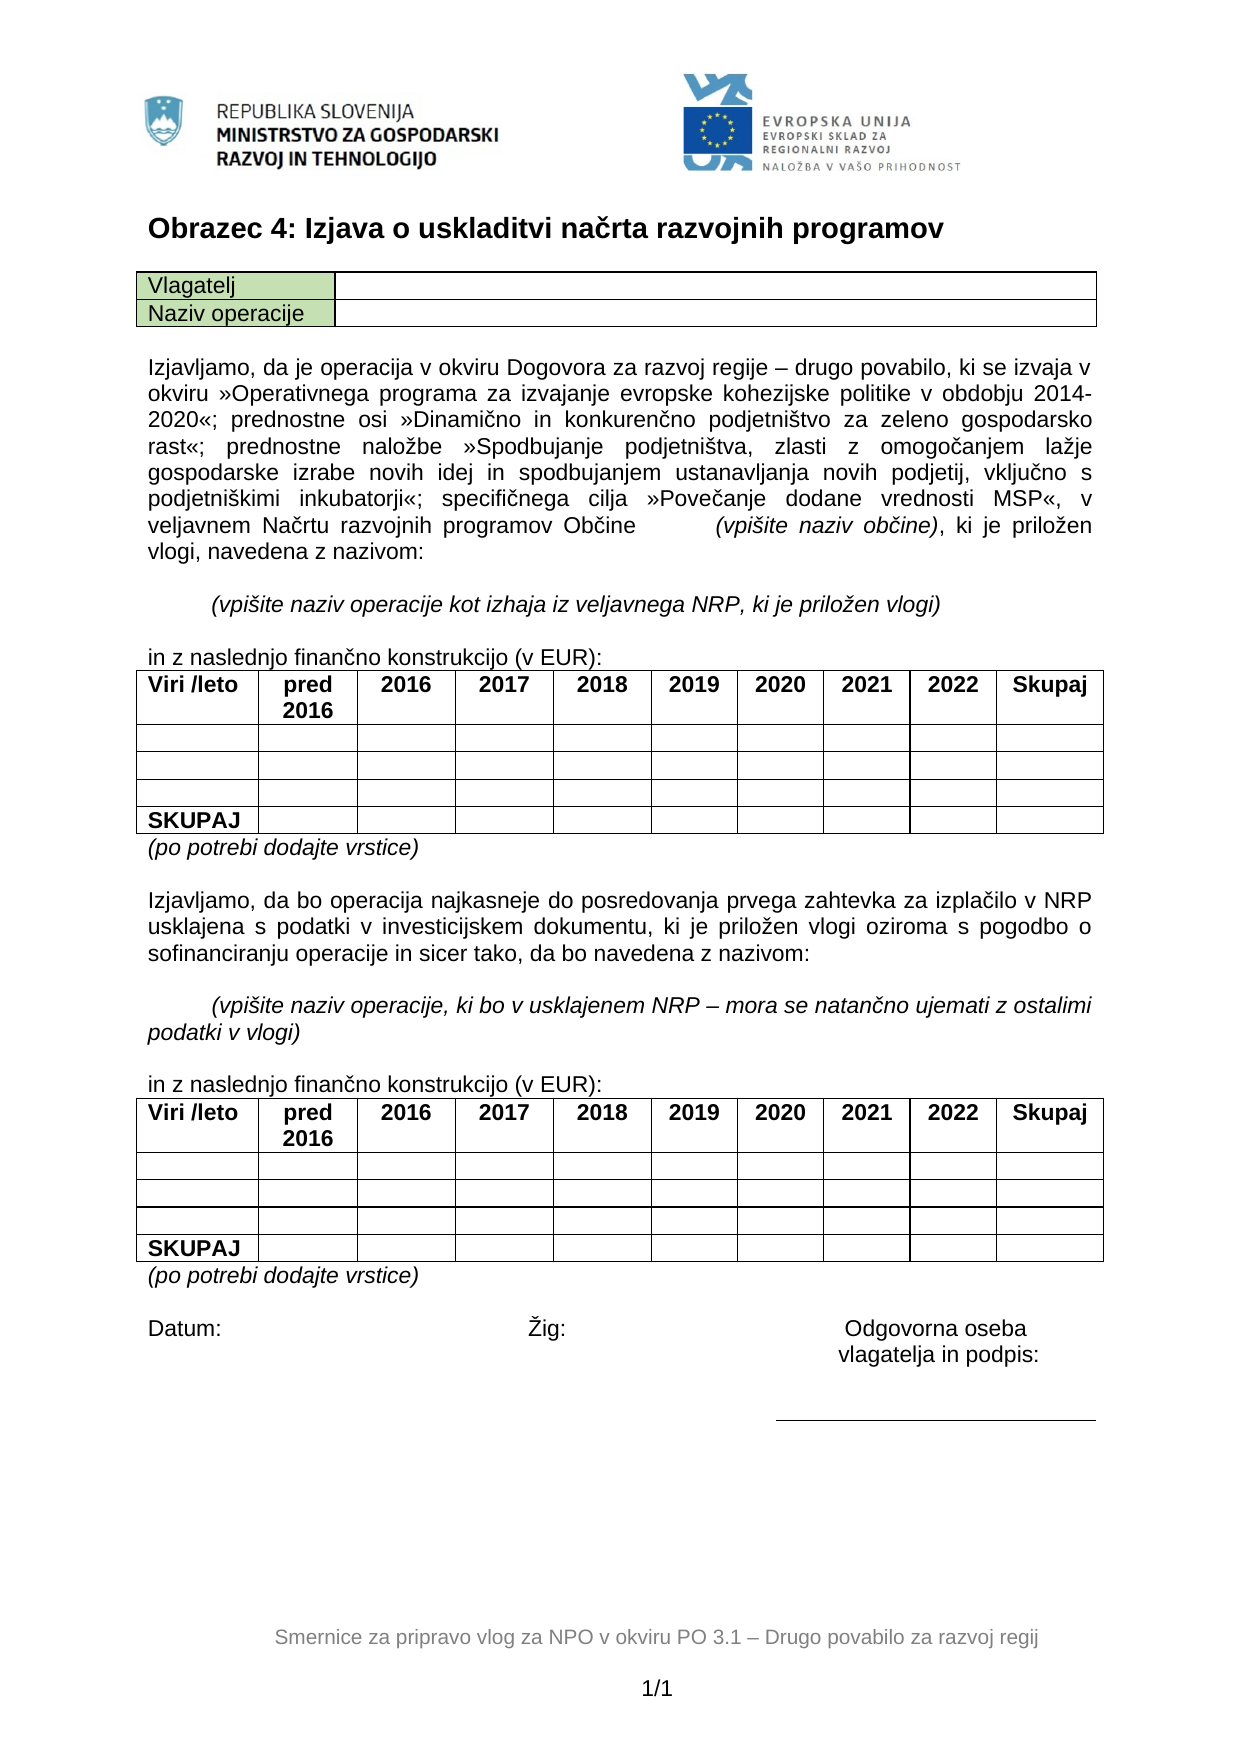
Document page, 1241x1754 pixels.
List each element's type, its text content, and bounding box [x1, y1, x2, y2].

table_header 2019 [652, 1099, 737, 1152]
table_cell [997, 725, 1103, 751]
table_cell [358, 780, 455, 806]
table_cell [137, 1208, 258, 1234]
table_cell [738, 1208, 823, 1234]
table_cell [358, 1153, 455, 1179]
table_cell [824, 1180, 909, 1206]
table_cell [259, 780, 357, 806]
table_cell [824, 1235, 909, 1261]
table_cell [554, 725, 651, 751]
table_cell [652, 807, 737, 833]
table_cell [456, 1208, 553, 1234]
table_cell [259, 1180, 357, 1206]
table_cell [358, 1180, 455, 1206]
table_header 2018 [554, 671, 651, 724]
table_header Viri /leto [137, 1099, 258, 1152]
table_cell [358, 1235, 455, 1261]
text (po potrebi dodajte vrstice) [148, 1262, 1093, 1288]
table_header Vlagatelj [137, 273, 334, 299]
table_cell [652, 752, 737, 778]
text (vpišite naziv operacije kot izhaja iz veljavnega NRP, ki je priložen vlogi) [148, 591, 1093, 617]
table_cell [336, 300, 1096, 326]
table_cell [997, 1153, 1103, 1179]
table_cell [259, 1153, 357, 1179]
table_header Odgovorna oseba vlagatelja in podpis: [776, 1315, 1096, 1420]
text Izjavljamo, da bo operacija najkasneje do posredovanja prvega zahtevka za izplačilo v NRP usklajena s podatki v investicijskem dokumentu, ki je priložen vlogi oziroma s pogodbo o sofinanciranju operacije in sicer tako, da bo navedena z nazivom: [148, 887, 1093, 966]
table_cell [911, 725, 996, 751]
table_cell [997, 780, 1103, 806]
table_cell [824, 807, 909, 833]
table_header 2016 [358, 1099, 455, 1152]
table_cell [456, 807, 553, 833]
table_header pred 2016 [259, 1099, 357, 1152]
table_cell [997, 1208, 1103, 1234]
text (vpišite naziv operacije, ki bo v usklajenem NRP – mora se natančno ujemati z ostalimi podatki v vlogi) [148, 992, 1093, 1045]
table_cell [137, 1153, 258, 1179]
picture [138, 92, 525, 173]
table_cell [824, 780, 909, 806]
table_cell [652, 725, 737, 751]
table_cell [911, 807, 996, 833]
table_header 2017 [456, 671, 553, 724]
table_cell [652, 780, 737, 806]
table_cell [259, 725, 357, 751]
table_header 2022 [911, 1099, 996, 1152]
table_cell [137, 752, 258, 778]
table_header Skupaj [997, 1099, 1103, 1152]
table_cell [456, 1180, 553, 1206]
table_cell [738, 752, 823, 778]
table_cell [456, 1235, 553, 1261]
table_cell [911, 1208, 996, 1234]
table_cell [358, 807, 455, 833]
table_cell [554, 1208, 651, 1234]
table_cell [911, 1180, 996, 1206]
table_cell [358, 725, 455, 751]
table_cell [652, 1235, 737, 1261]
table_cell [554, 752, 651, 778]
table_cell [137, 780, 258, 806]
table_cell [738, 725, 823, 751]
table_cell [456, 752, 553, 778]
table_cell [911, 1235, 996, 1261]
table_cell [911, 780, 996, 806]
text in z naslednjo finančno konstrukcijo (v EUR): [148, 1071, 1093, 1098]
table_cell Naziv operacije [137, 300, 334, 326]
table_cell [456, 780, 553, 806]
table_cell [358, 1208, 455, 1234]
table_header 2016 [358, 671, 455, 724]
table_cell [824, 1153, 909, 1179]
table_cell [554, 807, 651, 833]
table_cell [259, 752, 357, 778]
table_cell [824, 752, 909, 778]
table_header Žig: [517, 1315, 776, 1420]
table_cell SKUPAJ [137, 1235, 258, 1261]
table_cell [824, 725, 909, 751]
table_cell [456, 1153, 553, 1179]
table_cell [259, 1208, 357, 1234]
table_cell [911, 752, 996, 778]
table_header Viri /leto [137, 671, 258, 724]
table_cell [652, 1180, 737, 1206]
table_header 2020 [738, 671, 823, 724]
table_cell [137, 725, 258, 751]
table_cell [738, 1153, 823, 1179]
table_cell [554, 1153, 651, 1179]
table_header 2021 [824, 1099, 909, 1152]
text Obrazec 4: Izjava o uskladitvi načrta razvojnih programov [148, 212, 1093, 245]
table_cell [738, 780, 823, 806]
text in z naslednjo finančno konstrukcijo (v EUR): [148, 643, 1093, 670]
picture [683, 73, 962, 171]
table_header Skupaj [997, 671, 1103, 724]
table_cell [738, 1180, 823, 1206]
table_cell [259, 1235, 357, 1261]
table_cell [997, 752, 1103, 778]
table_cell [652, 1208, 737, 1234]
table_cell [554, 1235, 651, 1261]
table_cell [554, 1180, 651, 1206]
table_header Datum: [136, 1315, 517, 1420]
table_header pred 2016 [259, 671, 357, 724]
table_cell [652, 1153, 737, 1179]
table_cell [358, 752, 455, 778]
table_cell [824, 1208, 909, 1234]
table_cell [997, 807, 1103, 833]
table_cell [554, 780, 651, 806]
table_cell [259, 807, 357, 833]
text (po potrebi dodajte vrstice) [148, 834, 1093, 861]
table_header 2022 [911, 671, 996, 724]
table_cell [137, 1180, 258, 1206]
table_cell [738, 1235, 823, 1261]
table_cell [456, 725, 553, 751]
table_header [336, 273, 1096, 299]
table_cell [997, 1180, 1103, 1206]
table_cell [738, 807, 823, 833]
text Izjavljamo, da je operacija v okviru Dogovora za razvoj regije – drugo povabilo, ki se izvaja v okviru »Operativnega programa za izvajanje evropske kohezijske politike v obdobju 2014-2020«; prednostne osi »Dinamično in konkurenčno podjetništvo za zeleno gospodarsko rast«; prednostne naložbe »Spodbujanje podjetništva, zlasti z omogočanjem lažje gospodarske izrabe novih idej in spodbujanjem ustanavljanja novih podjetij, vključno s podjetniškimi inkubatorji«; specifičnega cilja »Povečanje dodane vrednosti MSP«, v veljavnem Načrtu razvojnih programov Občine (vpišite naziv občine), ki je priložen vlogi, navedena z nazivom: [148, 354, 1093, 564]
table_cell SKUPAJ [137, 807, 258, 833]
table_cell [997, 1235, 1103, 1261]
table_header 2017 [456, 1099, 553, 1152]
table_header 2019 [652, 671, 737, 724]
table_header 2021 [824, 671, 909, 724]
table_header 2020 [738, 1099, 823, 1152]
table_header 2018 [554, 1099, 651, 1152]
table_cell [911, 1153, 996, 1179]
